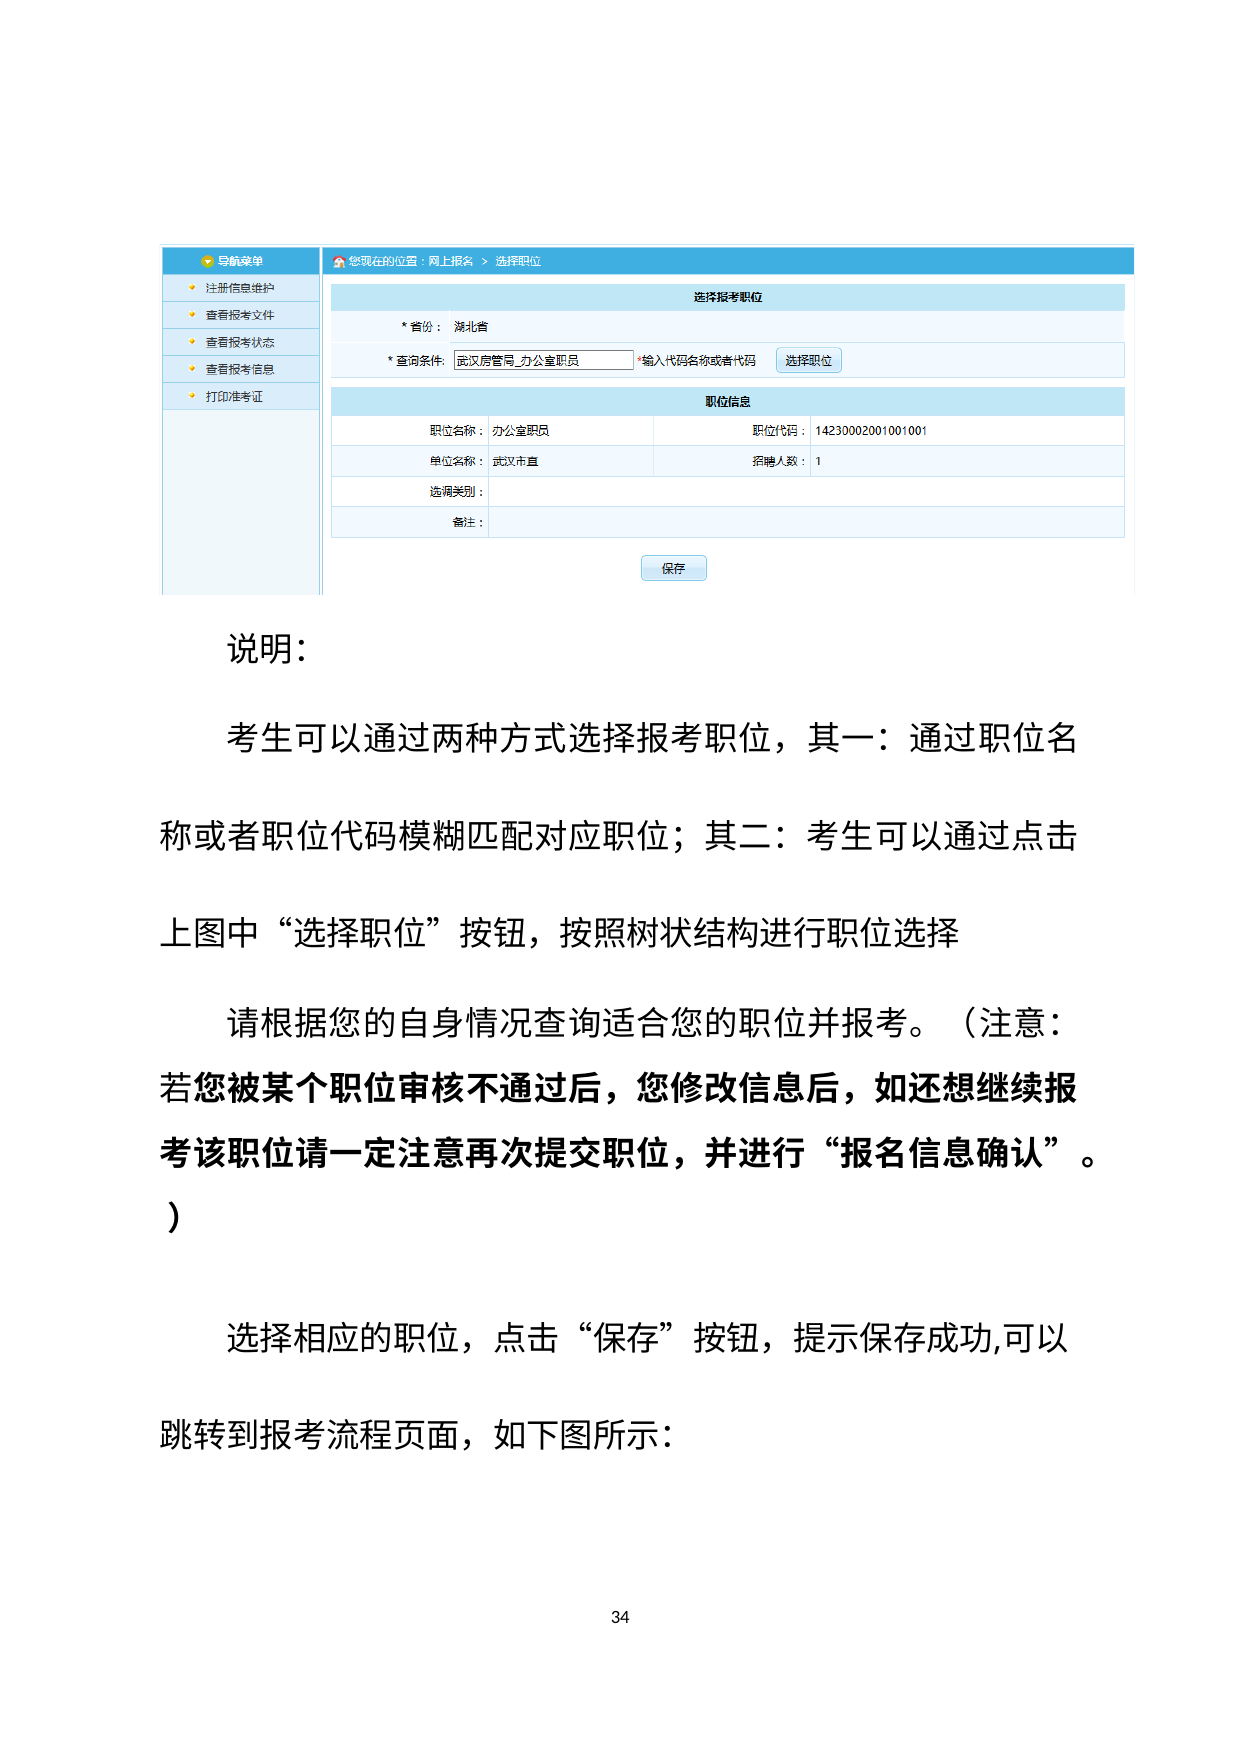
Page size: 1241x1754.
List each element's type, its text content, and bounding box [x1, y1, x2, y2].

picture [159, 244, 1135, 595]
text 请根据您的自身情况查询适合您的职位并报考。（注意：若您被某个职位审核不通过后，您修改信息后，如还想继续报考该职位请一定注意再次提交职位，并进行“报名信息确认”。 ） [159, 988, 1081, 1248]
text 选择相应的职位，点击“保存”按钮，提示保存成功,可以跳转到报考流程页面，如下图所示： [159, 1303, 1081, 1466]
text 考生可以通过两种方式选择报考职位，其一：通过职位名称或者职位代码模糊匹配对应职位；其二：考生可以通过点击上图中“选择职位”按钮，按照树状结构进行职位选择 [159, 704, 1081, 964]
text 说明： [159, 615, 1081, 680]
